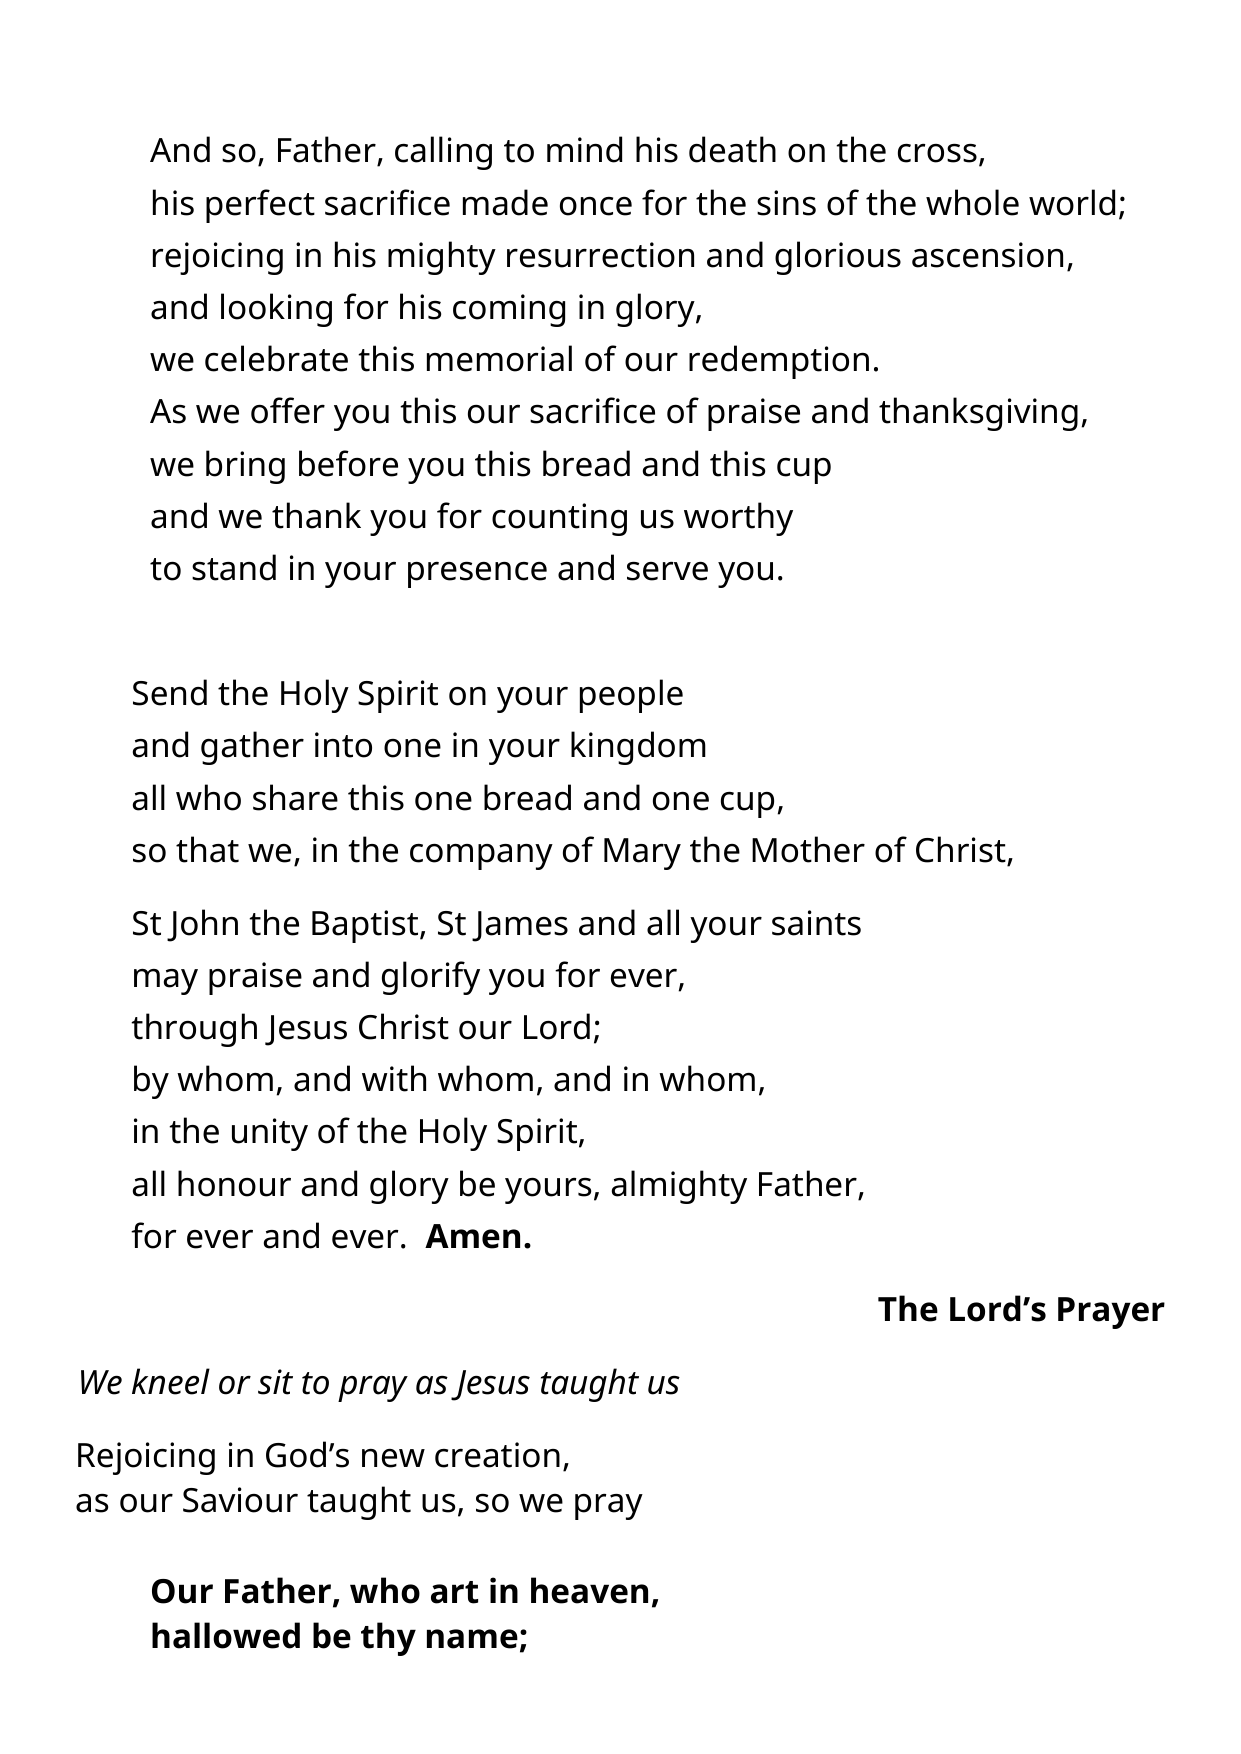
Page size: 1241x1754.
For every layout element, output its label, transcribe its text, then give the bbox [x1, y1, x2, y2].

text Our Father, who art in heaven, [75, 1568, 1165, 1613]
text The Lord’s Prayer [75, 1286, 1165, 1331]
text We kneel or sit to pray as Jesus taught us [75, 1359, 1165, 1404]
text we celebrate this memorial of our redemption. [75, 336, 1165, 381]
text we bring before you this bread and this cup [75, 440, 1165, 486]
text rejoicing in his mighty resurrection and glorious ascension, [75, 232, 1165, 277]
text and we thank you for counting us worthy [75, 492, 1165, 538]
text And so, Father, calling to mind his death on the cross, [75, 127, 1165, 173]
text to stand in your presence and serve you. [75, 545, 1165, 590]
text Send the Holy Spirit on your people and gather into one in your kingdom all who share this one bread and one cup, so that we, in the company of Mary the Mother of Christ, [131, 670, 1165, 872]
text hallowed be thy name; [75, 1613, 1165, 1659]
text As we offer you this our sacrifice of praise and thanksgiving, [75, 388, 1165, 433]
text Rejoicing in God’s new creation, as our Saviour taught us, so we pray [75, 1432, 1165, 1522]
text and looking for his coming in glory, [75, 284, 1165, 329]
text St John the Baptist, St James and all your saints may praise and glorify you for ever, through Jesus Christ our Lord; by whom, and with whom, and in whom, in the unity of the Holy Spirit, all honour and glory be yours, almighty Father, for ever and ever. Amen. [131, 899, 1165, 1258]
text his perfect sacrifice made once for the sins of the whole world; [75, 179, 1165, 225]
